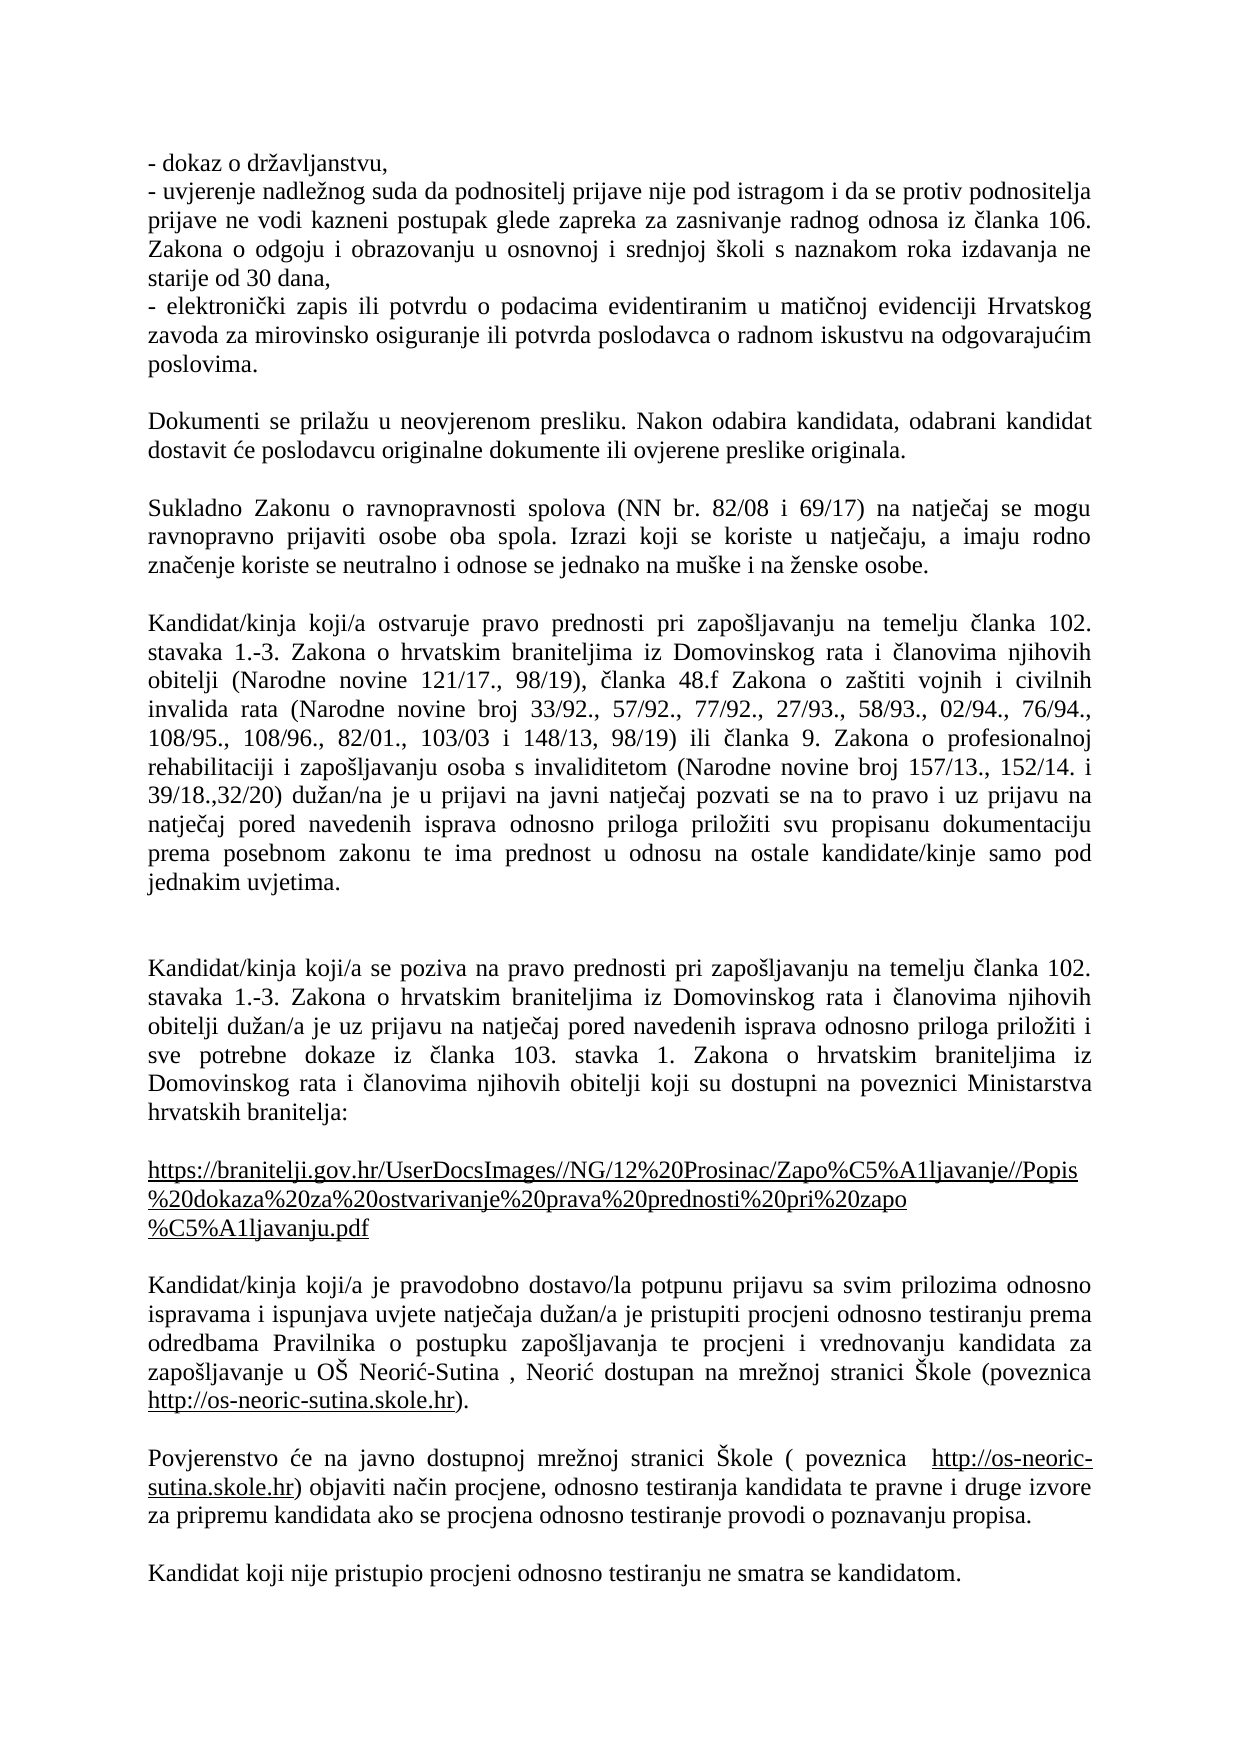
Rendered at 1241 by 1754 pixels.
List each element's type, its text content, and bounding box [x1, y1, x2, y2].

text Sukladno Zakonu o ravnopravnosti spolova (NN br. 82/08 i 69/17) na natječaj se mogu ravnopravno prijaviti osobe oba spola. Izrazi koji se koriste u natječaju, a imaju rodno značenje koriste se neutralno i odnose se jednako na muške i na ženske osobe. [148, 493, 1093, 579]
text Kandidat koji nije pristupio procjeni odnosno testiranju ne smatra se kandidatom. [148, 1558, 1093, 1587]
text Kandidat/kinja koji/a se poziva na pravo prednosti pri zapošljavanju na temelju članka 102. stavaka 1.-3. Zakona o hrvatskim braniteljima iz Domovinskog rata i članovima njihovih obitelji dužan/a je uz prijavu na natječaj pored navedenih isprava odnosno priloga priložiti i sve potrebne dokaze iz članka 103. stavka 1. Zakona o hrvatskim braniteljima iz Domovinskog rata i članovima njihovih obitelji koji su dostupni na poveznici Ministarstva hrvatskih branitelja: [148, 925, 1093, 1126]
text Dokumenti se prilažu u neovjerenom presliku. Nakon odabira kandidata, odabrani kandidat dostavit će poslodavcu originalne dokumente ili ovjerene preslike originala. [148, 406, 1093, 464]
text Kandidat/kinja koji/a ostvaruje pravo prednosti pri zapošljavanju na temelju članka 102. stavaka 1.-3. Zakona o hrvatskim braniteljima iz Domovinskog rata i članovima njihovih obitelji (Narodne novine 121/17., 98/19), članka 48.f Zakona o zaštiti vojnih i civilnih invalida rata (Narodne novine broj 33/92., 57/92., 77/92., 27/93., 58/93., 02/94., 76/94., 108/95., 108/96., 82/01., 103/03 i 148/13, 98/19) ili članka 9. Zakona o profesionalnoj rehabilitaciji i zapošljavanju osoba s invaliditetom (Narodne novine broj 157/13., 152/14. i 39/18.,32/20) dužan/na je u prijavi na javni natječaj pozvati se na to pravo i uz prijavu na natječaj pored navedenih isprava odnosno priloga priložiti svu propisanu dokumentaciju prema posebnom zakonu te ima prednost u odnosu na ostale kandidate/kinje samo pod jednakim uvjetima. [148, 608, 1093, 896]
text Kandidat/kinja koji/a je pravodobno dostavo/la potpunu prijavu sa svim prilozima odnosno ispravama i ispunjava uvjete natječaja dužan/a je pristupiti procjeni odnosno testiranju prema odredbama Pravilnika o postupku zapošljavanja te procjeni i vrednovanju kandidata za zapošljavanje u OŠ Neorić-Sutina , Neorić dostupan na mrežnoj stranici Škole (poveznica http://os-neoric-sutina.skole.hr). Povjerenstvo će na javno dostupnoj mrežnoj stranici Škole ( poveznica http://os-neoric-sutina.skole.hr) objaviti način procjene, odnosno testiranja kandidata te pravne i druge izvore za pripremu kandidata ako se procjena odnosno testiranje provodi o poznavanju propisa. [148, 1271, 1093, 1529]
text - uvjerenje nadležnog suda da podnositelj prijave nije pod istragom i da se protiv podnositelja prijave ne vodi kazneni postupak glede zapreka za zasnivanje radnog odnosa iz članka 106. Zakona o odgoju i obrazovanju u osnovnoj i srednjoj školi s naznakom roka izdavanja ne starije od 30 dana, [148, 176, 1093, 291]
text https://branitelji.gov.hr/UserDocsImages//NG/12%20Prosinac/Zapo%C5%A1ljavanje//Popis%20dokaza%20za%20ostvarivanje%20prava%20prednosti%20pri%20zapo%C5%A1ljavanju.pdf [148, 1155, 1093, 1241]
text - dokaz o državljanstvu, [148, 148, 1093, 176]
text - elektronički zapis ili potvrdu o podacima evidentiranim u matičnoj evidenciji Hrvatskog zavoda za mirovinsko osiguranje ili potvrda poslodavca o radnom iskustvu na odgovarajućim poslovima. [148, 291, 1093, 378]
